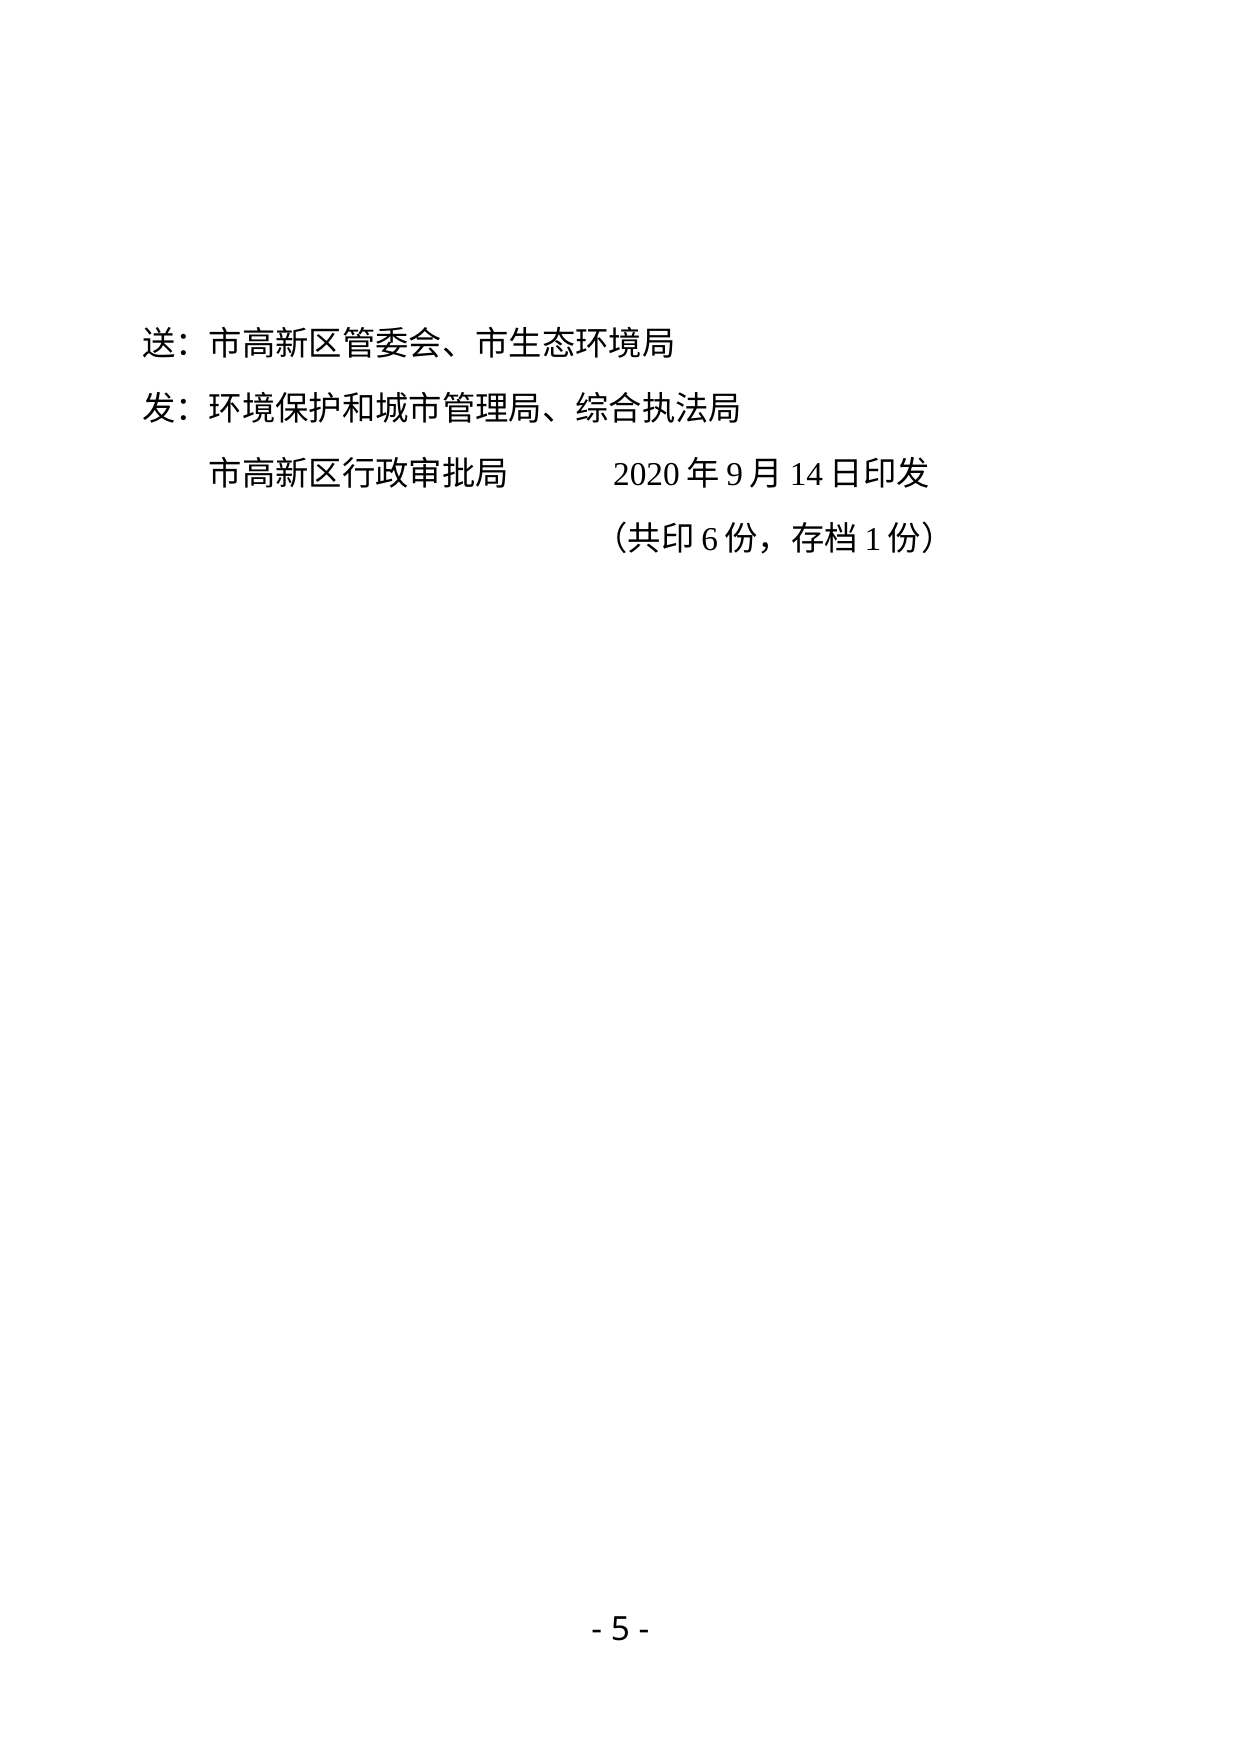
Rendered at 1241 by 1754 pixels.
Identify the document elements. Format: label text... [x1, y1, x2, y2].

text 发：环境保护和城市管理局、综合执法局 [142, 373, 1098, 438]
text 送：市高新区管委会、市生态环境局 [142, 308, 1098, 373]
text （共印6份，存档1份） [142, 503, 1098, 568]
list 市高新区行政审批局 2020年9月14日印发 [142, 438, 1098, 503]
